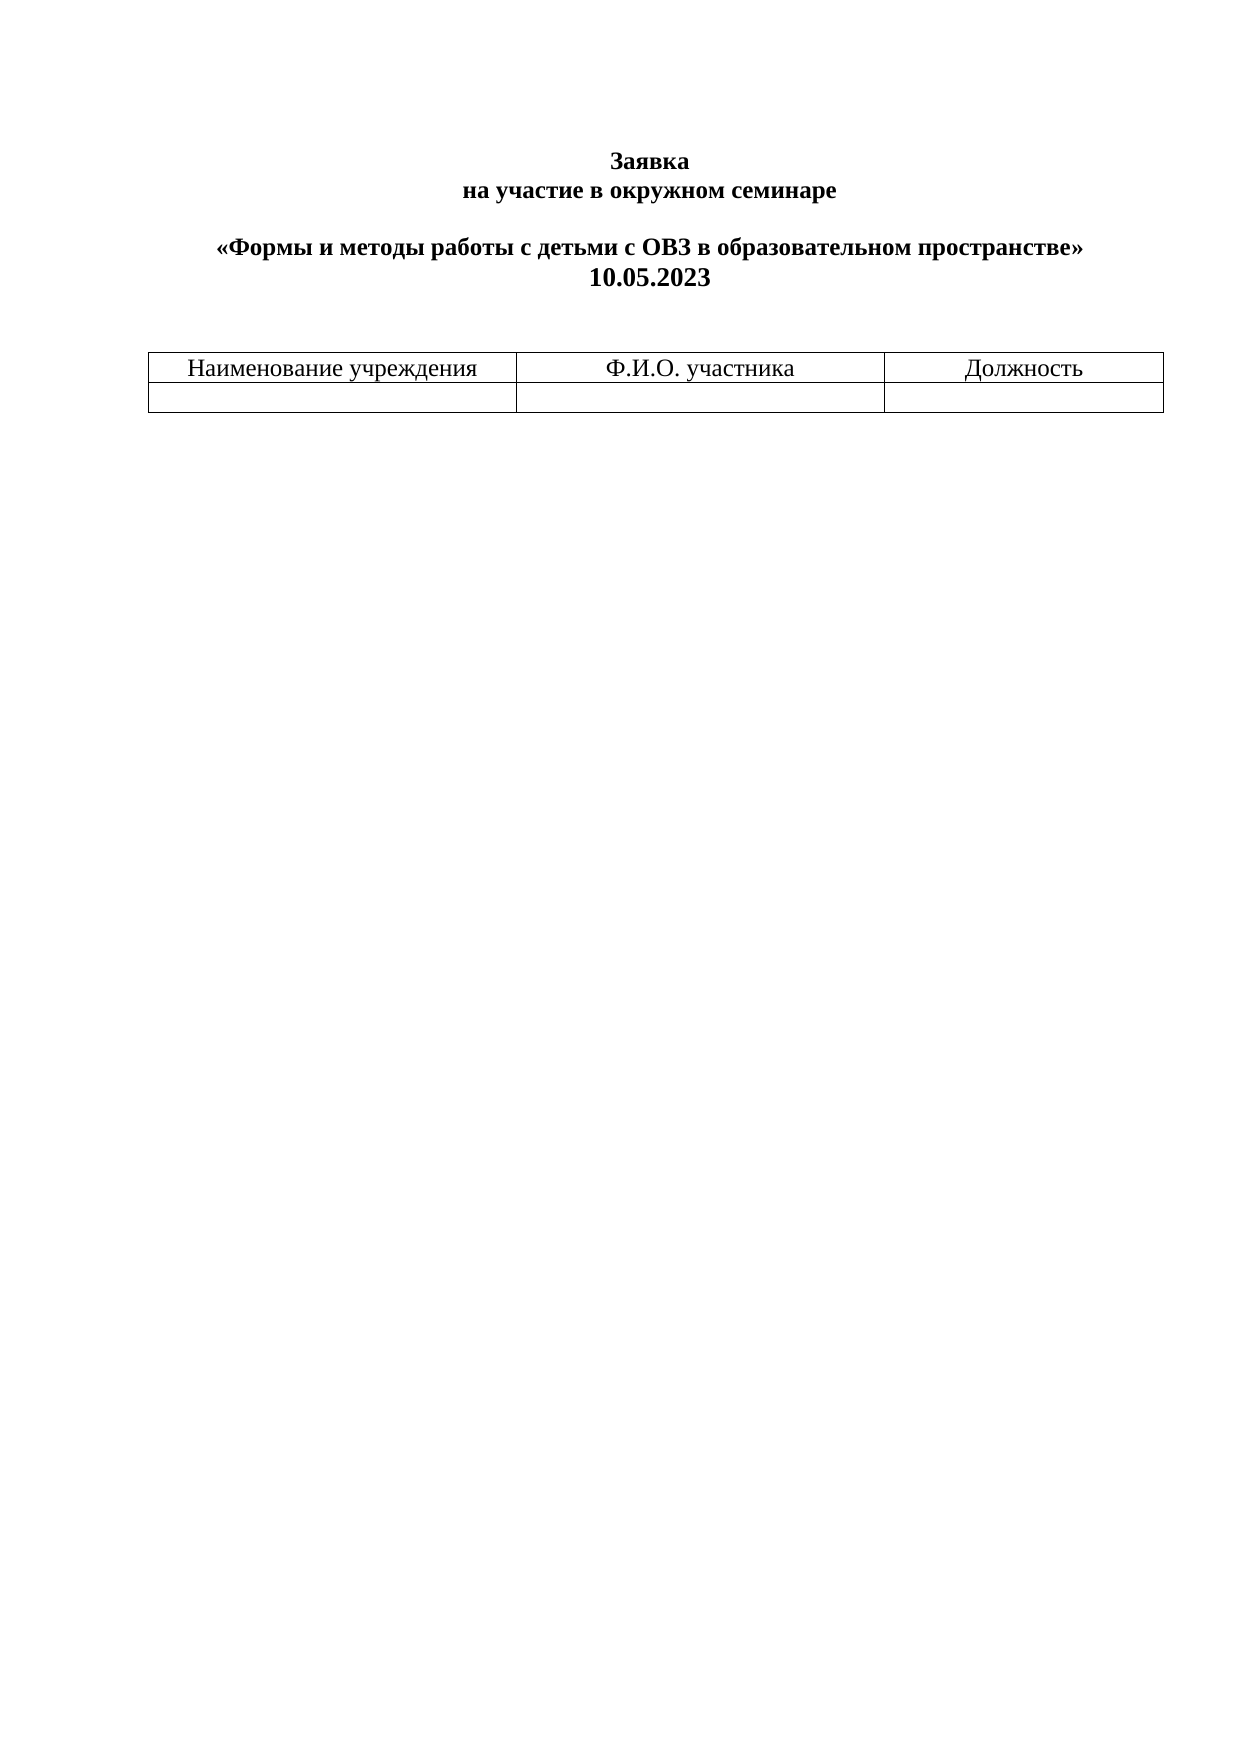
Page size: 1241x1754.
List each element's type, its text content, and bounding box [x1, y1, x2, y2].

text 10.05.2023 [148, 261, 1152, 292]
text «Формы и методы работы с детьми с ОВЗ в образовательном пространстве» [148, 232, 1152, 261]
table_cell [149, 383, 516, 412]
table_cell [885, 383, 1163, 412]
text на участие в окружном семинаре [148, 175, 1152, 204]
table_cell [517, 383, 884, 412]
table_header Должность [885, 353, 1163, 382]
table_header Ф.И.О. участника [517, 353, 884, 382]
text Заявка [148, 146, 1152, 175]
table_header Наименование учреждения [149, 353, 516, 382]
